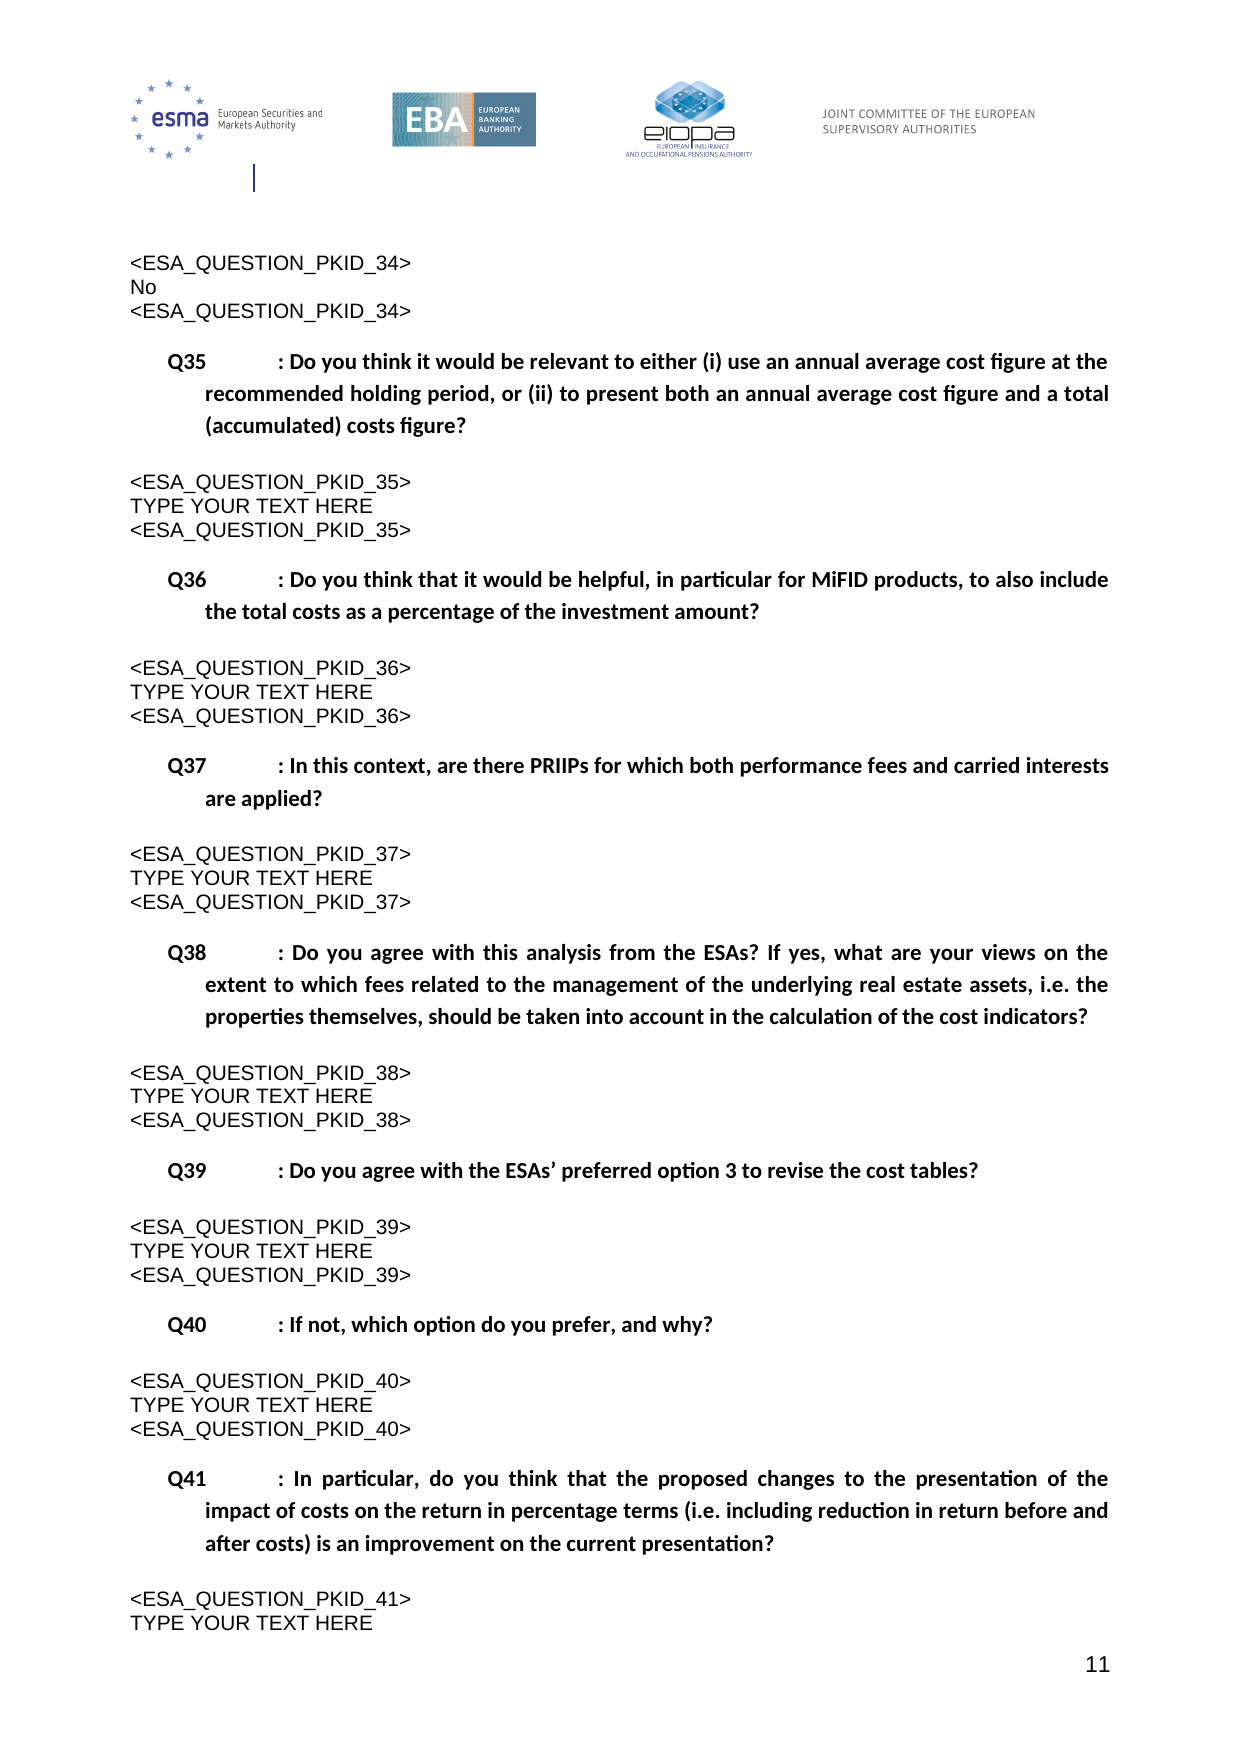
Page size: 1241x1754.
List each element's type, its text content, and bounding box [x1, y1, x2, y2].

text <ESA_QUESTION_PKID_39> [130, 1262, 1110, 1286]
text <ESA_QUESTION_PKID_34> [130, 299, 1110, 323]
text TYPE YOUR TEXT HERE [130, 866, 1110, 890]
text <ESA_QUESTION_PKID_37> [130, 842, 1110, 866]
list : Do you agree with this analysis from the ESAs? If yes, what are your views on the extent to which fees related to the management of the underlying real estate assets, i.e. the properties themselves, should be taken into account in the calculation of the cost indicators? [167, 938, 1110, 1030]
text <ESA_QUESTION_PKID_39> [130, 1214, 1110, 1238]
list : In this context, are there PRIIPs for which both performance fees and carried interests are applied? [167, 752, 1110, 812]
text TYPE YOUR TEXT HERE [130, 1238, 1110, 1262]
text <ESA_QUESTION_PKID_38> [130, 1108, 1110, 1132]
text <ESA_QUESTION_PKID_38> [130, 1060, 1110, 1084]
text <ESA_QUESTION_PKID_40> [130, 1368, 1110, 1392]
list : Do you agree with the ESAs’ preferred option 3 to revise the cost tables? [167, 1156, 1110, 1184]
text <ESA_QUESTION_PKID_37> [130, 890, 1110, 914]
list : In particular, do you think that the proposed changes to the presentation of the impact of costs on the return in percentage terms (i.e. including reduction in return before and after costs) is an improvement on the current presentation? [167, 1464, 1110, 1557]
text <ESA_QUESTION_PKID_36> [130, 656, 1110, 680]
text TYPE YOUR TEXT HERE [130, 1392, 1110, 1416]
text TYPE YOUR TEXT HERE [130, 493, 1110, 517]
text TYPE YOUR TEXT HERE [130, 1084, 1110, 1108]
list : Do you think it would be relevant to either (i) use an annual average cost figure at the recommended holding period, or (ii) to present both an annual average cost figure and a total (accumulated) costs figure? [167, 347, 1110, 439]
text TYPE YOUR TEXT HERE [130, 680, 1110, 704]
text <ESA_QUESTION_PKID_34> [130, 251, 1110, 275]
picture [129, 73, 1045, 164]
text <ESA_QUESTION_PKID_35> [130, 469, 1110, 493]
text <ESA_QUESTION_PKID_36> [130, 704, 1110, 728]
list : Do you think that it would be helpful, in particular for MiFID products, to also include the total costs as a percentage of the investment amount? [167, 565, 1110, 626]
text TYPE YOUR TEXT HERE [130, 1611, 1110, 1635]
list : If not, which option do you prefer, and why? [167, 1310, 1110, 1338]
text <ESA_QUESTION_PKID_40> [130, 1416, 1110, 1440]
text <ESA_QUESTION_PKID_35> [130, 517, 1110, 541]
text <ESA_QUESTION_PKID_41> [130, 1587, 1110, 1611]
text No [130, 275, 1110, 299]
